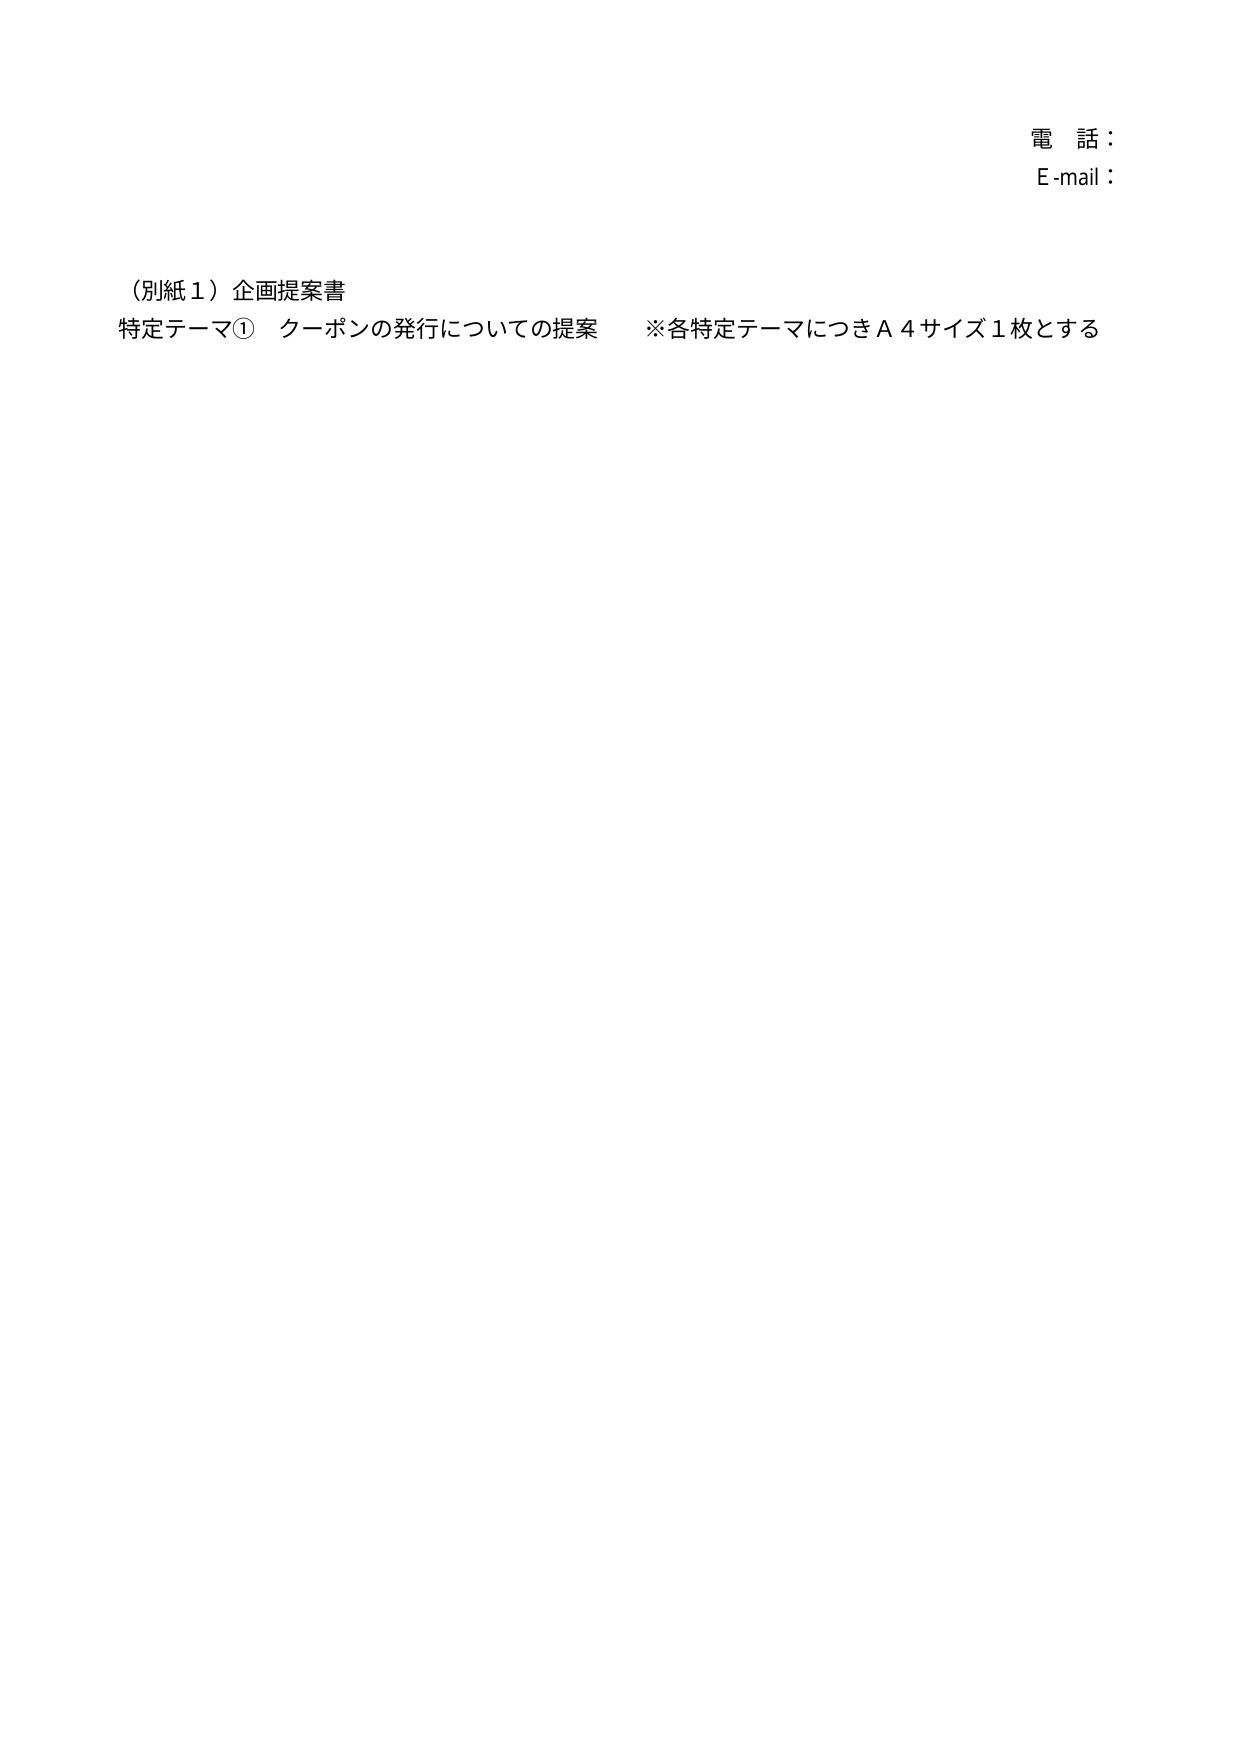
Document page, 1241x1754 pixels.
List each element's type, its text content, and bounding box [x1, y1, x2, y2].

text Ｅ-mail： [118, 157, 1122, 194]
text 電 話： [118, 119, 1122, 157]
text （別紙１）企画提案書 [118, 270, 1122, 308]
text 特定テーマ① クーポンの発行についての提案 ※各特定テーマにつきＡ４サイズ１枚とする [118, 308, 1122, 346]
